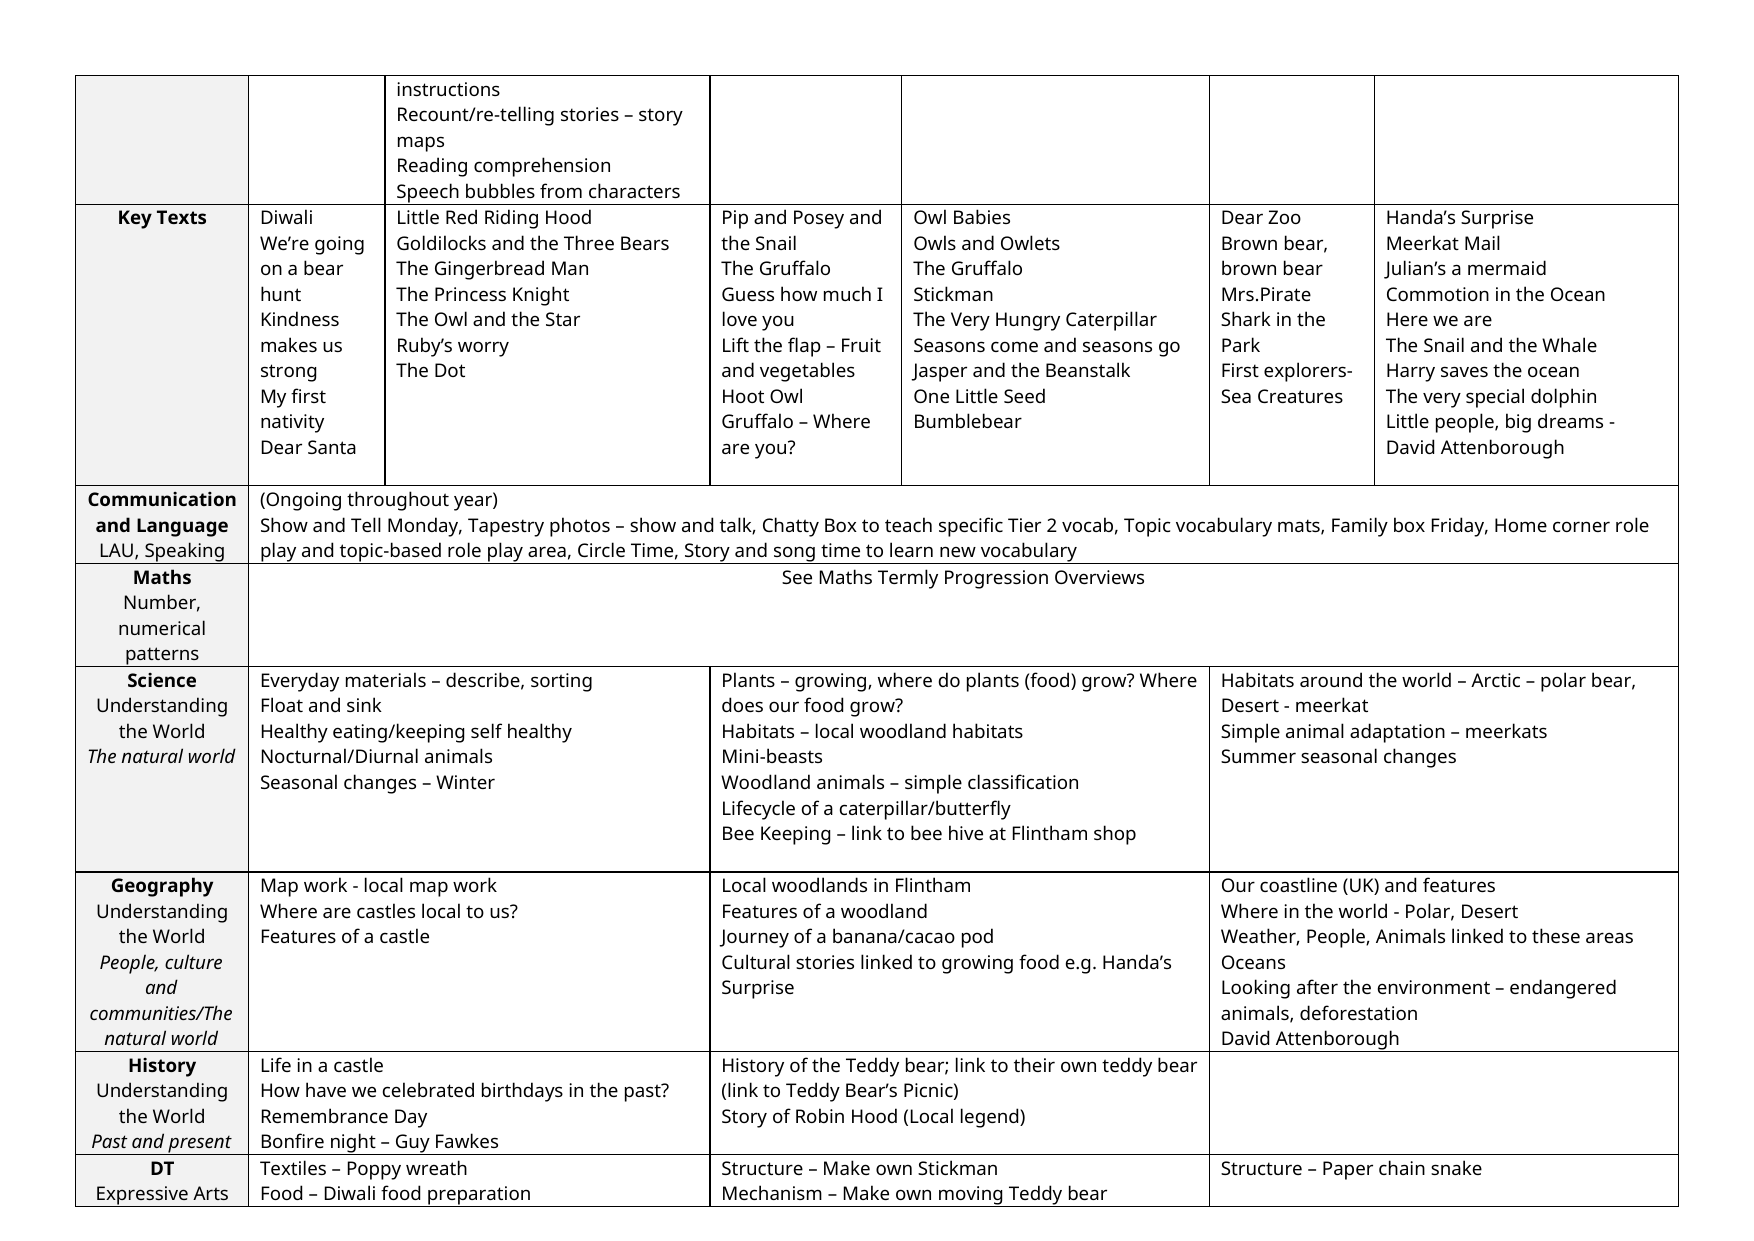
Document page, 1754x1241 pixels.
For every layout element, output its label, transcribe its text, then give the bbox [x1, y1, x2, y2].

table_cell Key Texts [76, 205, 248, 485]
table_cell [76, 1155, 248, 1206]
table_cell Owl Babies Owls and Owlets The Gruffalo Stickman The Very Hungry Caterpillar Seasons come and seasons go Jasper and the Beanstalk One Little Seed Bumblebear [902, 205, 1209, 485]
table_cell History of the Teddy bear; link to their own teddy bear (link to Teddy Bear’s Picnic) Story of Robin Hood (Local legend) [711, 1052, 1209, 1154]
table_cell [1210, 1052, 1678, 1154]
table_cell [711, 1155, 1209, 1206]
table_cell History Understanding the World Past and present [76, 1052, 248, 1154]
table_cell Handa’s Surprise Meerkat Mail Julian’s a mermaid Commotion in the Ocean Here we are The Snail and the Whale Harry saves the ocean The very special dolphin Little people, big dreams - David Attenborough [1375, 205, 1678, 485]
table_cell Plants – growing, where do plants (food) grow? Where does our food grow? Habitats – local woodland habitats Mini-beasts Woodland animals – simple classification Lifecycle of a caterpillar/butterfly Bee Keeping – link to bee hive at Flintham shop [711, 667, 1209, 871]
table_cell (Ongoing throughout year) Show and Tell Monday, Tapestry photos – show and talk, Chatty Box to teach specific Tier 2 vocab, Topic vocabulary mats, Family box Friday, Home corner role play and topic-based role play area, Circle Time, Story and song time to learn new vocabulary [249, 486, 1678, 563]
table_cell Little Red Riding Hood Goldilocks and the Three Bears The Gingerbread Man The Princess Knight The Owl and the Star Ruby’s worry The Dot [386, 205, 709, 485]
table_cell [902, 76, 1209, 204]
table_cell Pip and Posey and the Snail The Gruffalo Guess how much I love you Lift the flap – Fruit and vegetables Hoot Owl Gruffalo – Where are you? [711, 205, 901, 485]
table_cell Everyday materials – describe, sorting Float and sink Healthy eating/keeping self healthy Nocturnal/Diurnal animals Seasonal changes – Winter [249, 667, 709, 871]
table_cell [76, 76, 248, 204]
table_cell Communication and Language LAU, Speaking [76, 486, 248, 563]
table_cell Dear Zoo Brown bear, brown bear Mrs.Pirate Shark in the Park First explorers-Sea Creatures [1210, 205, 1374, 485]
table_cell Local woodlands in Flintham Features of a woodland Journey of a banana/cacao pod Cultural stories linked to growing food e.g. Handa’s Surprise [711, 873, 1209, 1051]
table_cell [386, 76, 709, 204]
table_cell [249, 1155, 709, 1206]
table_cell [711, 76, 901, 204]
table_cell Map work - local map work Where are castles local to us? Features of a castle [249, 873, 709, 1051]
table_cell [249, 76, 384, 204]
table_cell Our coastline (UK) and features Where in the world - Polar, Desert Weather, People, Animals linked to these areas Oceans Looking after the environment – endangered animals, deforestation David Attenborough [1210, 873, 1678, 1051]
table_cell See Maths Termly Progression Overviews [249, 564, 1678, 666]
table_cell Life in a castle How have we celebrated birthdays in the past? Remembrance Day Bonfire night – Guy Fawkes [249, 1052, 709, 1154]
table_cell Science Understanding the World The natural world [76, 667, 248, 871]
table_cell Diwali We’re going on a bear hunt Kindness makes us strong My first nativity Dear Santa [249, 205, 384, 485]
table_cell Habitats around the world – Arctic – polar bear, Desert - meerkat Simple animal adaptation – meerkats Summer seasonal changes [1210, 667, 1678, 871]
table_cell Maths Number, numerical patterns [76, 564, 248, 666]
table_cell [1210, 76, 1374, 204]
table_cell Geography Understanding the World People, culture and communities/The natural world [76, 873, 248, 1051]
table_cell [1375, 76, 1678, 204]
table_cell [1210, 1155, 1678, 1206]
